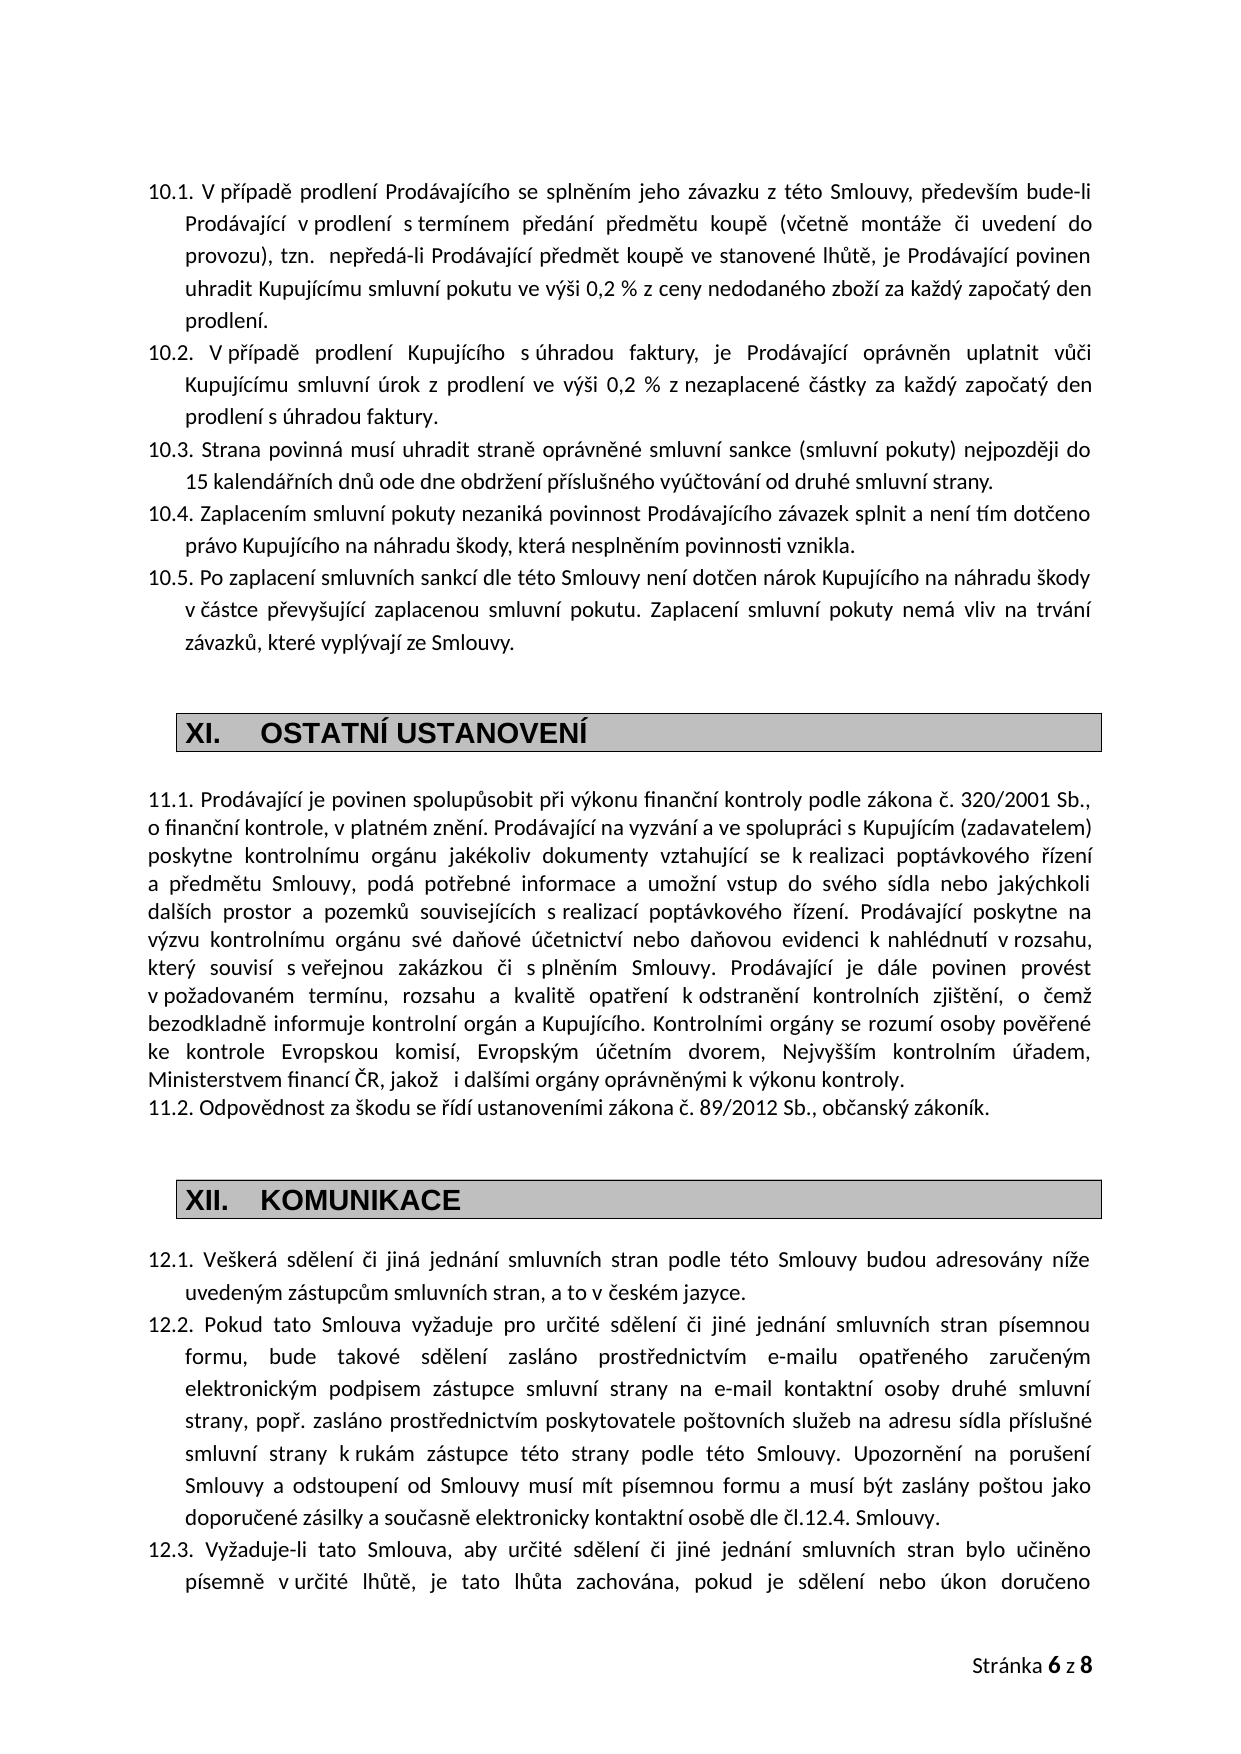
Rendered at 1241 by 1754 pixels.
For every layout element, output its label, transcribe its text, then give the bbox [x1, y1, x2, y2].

text 11.1. Prodávající je povinen spolupůsobit při výkonu finanční kontroly podle zákona č. 320/2001 Sb., o finanční kontrole, v platném znění. Prodávající na vyzvání a ve spolupráci s Kupujícím (zadavatelem) poskytne kontrolnímu orgánu jakékoliv dokumenty vztahující se k realizaci poptávkového řízení a předmětu Smlouvy, podá potřebné informace a umožní vstup do svého sídla nebo jakýchkoli dalších prostor a pozemků souvisejících s realizací poptávkového řízení. Prodávající poskytne na výzvu kontrolnímu orgánu své daňové účetnictví nebo daňovou evidenci k nahlédnutí v rozsahu, který souvisí s veřejnou zakázkou či s plněním Smlouvy. Prodávající je dále povinen provést v požadovaném termínu, rozsahu a kvalitě opatření k odstranění kontrolních zjištění, o čemž bezodkladně informuje kontrolní orgán a Kupujícího. Kontrolními orgány se rozumí osoby pověřené ke kontrole Evropskou komisí, Evropským účetním dvorem, Nejvyšším kontrolním úřadem, Ministerstvem financí ČR, jakož i dalšími orgány oprávněnými k výkonu kontroly. [148, 785, 1092, 1093]
text 12.1. Veškerá sdělení či jiná jednání smluvních stran podle této Smlouvy budou adresovány níže uvedeným zástupcům smluvních stran, a to v českém jazyce. [148, 1246, 1092, 1306]
text 10.5. Po zaplacení smluvních sankcí dle této Smlouvy není dotčen nárok Kupujícího na náhradu škody v částce převyšující zaplacenou smluvní pokutu. Zaplacení smluvní pokuty nemá vliv na trvání závazků, které vyplývají ze Smlouvy. [148, 563, 1092, 656]
text 12.2. Pokud tato Smlouva vyžaduje pro určité sdělení či jiné jednání smluvních stran písemnou formu, bude takové sdělení zasláno prostřednictvím e-mailu opatřeného zaručeným elektronickým podpisem zástupce smluvní strany na e-mail kontaktní osoby druhé smluvní strany, popř. zasláno prostřednictvím poskytovatele poštovních služeb na adresu sídla příslušné smluvní strany k rukám zástupce této strany podle této Smlouvy. Upozornění na porušení Smlouvy a odstoupení od Smlouvy musí mít písemnou formu a musí být zaslány poštou jako doporučené zásilky a současně elektronicky kontaktní osobě dle čl.12.4. Smlouvy. [148, 1310, 1092, 1531]
text 10.3. Strana povinná musí uhradit straně oprávněné smluvní sankce (smluvní pokuty) nejpozději do 15 kalendářních dnů ode dne obdržení příslušného vyúčtování od druhé smluvní strany. [148, 435, 1092, 495]
text 10.2. V případě prodlení Kupujícího s úhradou faktury, je Prodávající oprávněn uplatnit vůči Kupujícímu smluvní úrok z prodlení ve výši 0,2 % z nezaplacené částky za každý započatý den prodlení s úhradou faktury. [148, 338, 1092, 431]
text 11.2. Odpovědnost za škodu se řídí ustanoveními zákona č. 89/2012 Sb., občanský zákoník. [148, 1093, 1092, 1121]
list KOMUNIKACE [177, 1181, 1101, 1218]
text 10.1. V případě prodlení Prodávajícího se splněním jeho závazku z této Smlouvy, především bude-li Prodávající v prodlení s termínem předání předmětu koupě (včetně montáže či uvedení do provozu), tzn. nepředá-li Prodávající předmět koupě ve stanovené lhůtě, je Prodávající povinen uhradit Kupujícímu smluvní pokutu ve výši 0,2 % z ceny nedodaného zboží za každý započatý den prodlení. [148, 177, 1092, 334]
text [148, 1535, 1092, 1596]
list OSTATNÍ USTANOVENÍ [177, 714, 1101, 751]
text 10.4. Zaplacením smluvní pokuty nezaniká povinnost Prodávajícího závazek splnit a není tím dotčeno právo Kupujícího na náhradu škody, která nesplněním povinnosti vznikla. [148, 499, 1092, 559]
